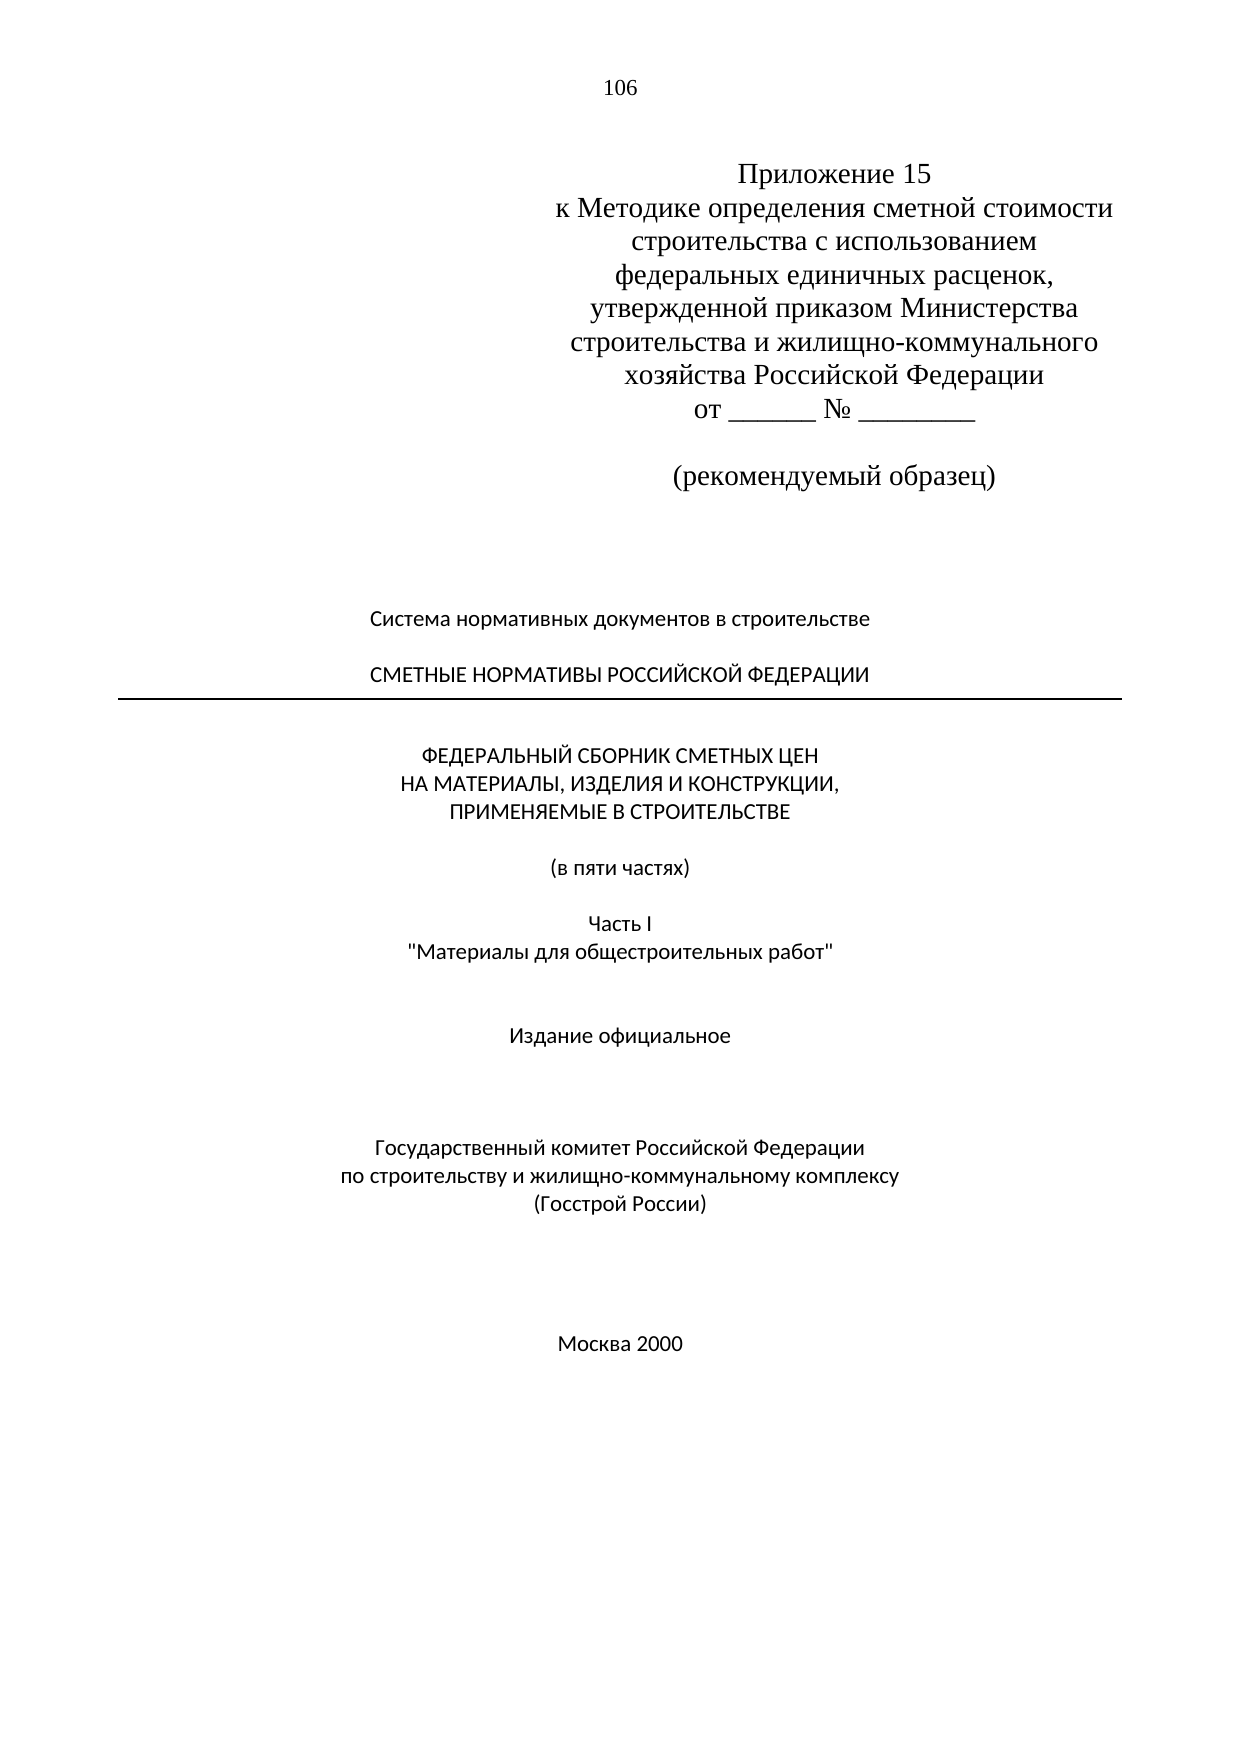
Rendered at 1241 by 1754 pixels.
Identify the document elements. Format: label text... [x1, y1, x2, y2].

text хозяйства Российской Федерации [546, 357, 1122, 391]
text "Материалы для общестроительных работ" [118, 937, 1122, 965]
text от ______ № ________ [546, 391, 1122, 424]
text к Методике определения сметной стоимости строительства с использованием федеральных единичных расценок, [546, 190, 1122, 290]
text утвержденной приказом Министерства [546, 290, 1122, 324]
text (в пяти частях) [118, 853, 1122, 881]
text (Госстрой России) [118, 1189, 1122, 1217]
text НА МАТЕРИАЛЫ, ИЗДЕЛИЯ И КОНСТРУКЦИИ, [118, 769, 1122, 797]
text Система нормативных документов в строительстве [118, 604, 1122, 632]
text ФЕДЕРАЛЬНЫЙ СБОРНИК СМЕТНЫХ ЦЕН [118, 741, 1122, 769]
text строительства и жилищно-коммунального [546, 324, 1122, 357]
text Москва 2000 [118, 1329, 1122, 1357]
text по строительству и жилищно-коммунальному комплексу [118, 1161, 1122, 1189]
text Государственный комитет Российской Федерации [118, 1133, 1122, 1161]
text Часть I [118, 909, 1122, 937]
text ПРИМЕНЯЕМЫЕ В СТРОИТЕЛЬСТВЕ [118, 797, 1122, 825]
text Издание официальное [118, 1021, 1122, 1049]
text СМЕТНЫЕ НОРМАТИВЫ РОССИЙСКОЙ ФЕДЕРАЦИИ [118, 660, 1122, 688]
text (рекомендуемый образец) [546, 458, 1122, 492]
text Приложение 15 [546, 156, 1122, 190]
